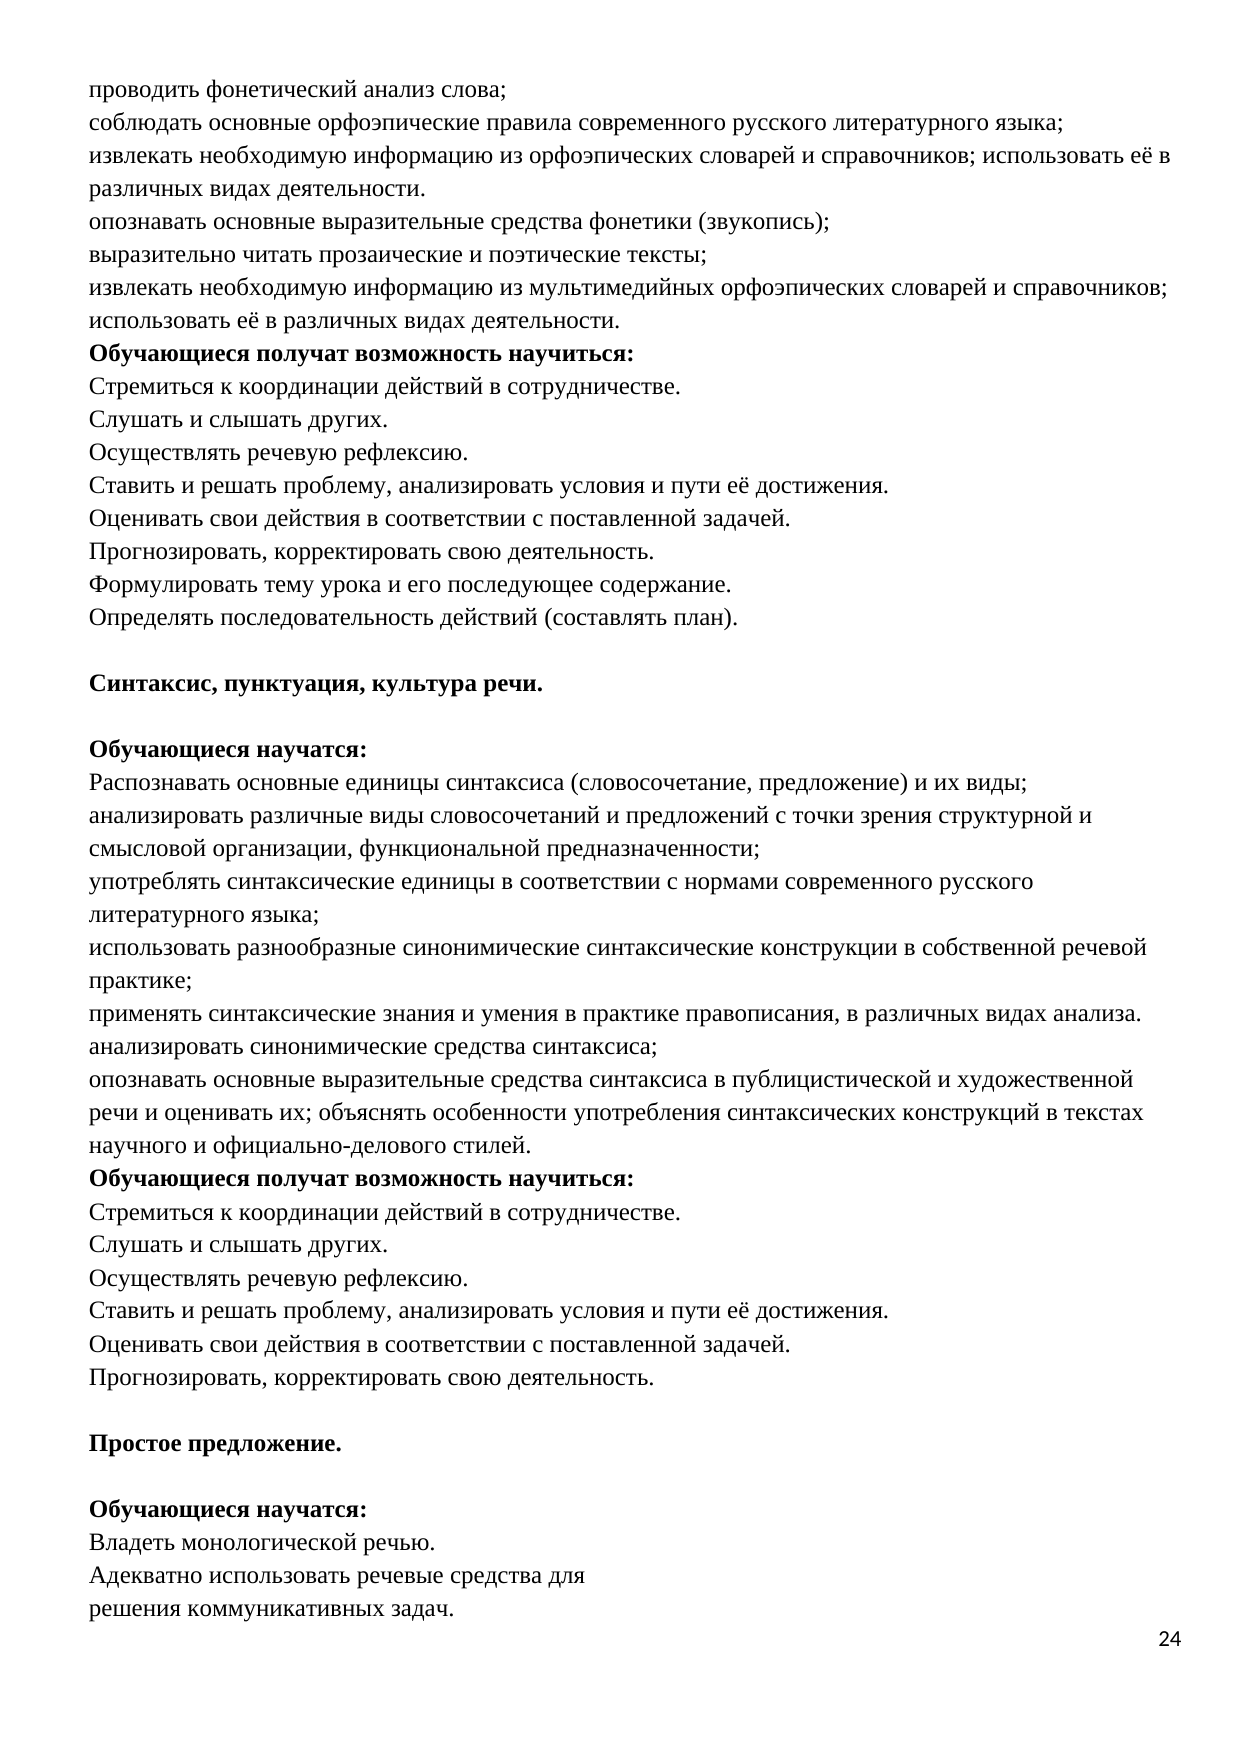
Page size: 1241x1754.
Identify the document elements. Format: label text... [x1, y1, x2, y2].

text Синтаксис, пунктуация, культура речи. [89, 668, 1181, 697]
text Осуществлять речевую рефлексию. [89, 437, 1181, 466]
text извлекать необходимую информацию из орфоэпических словарей и справочников; использовать её в различных видах деятельности. [89, 140, 1181, 202]
text Стремиться к координации действий в сотрудничестве. [89, 371, 1181, 400]
text Простое предложение. [89, 1428, 1181, 1456]
text Адекватно использовать речевые средства для [89, 1560, 1181, 1588]
text опознавать основные выразительные средства синтаксиса в публицистической и художественной речи и оценивать их; объяснять особенности употребления синтаксических конструкций в текстах научного и официально-делового стилей. [89, 1064, 1181, 1159]
text Обучающиеся научатся: [89, 734, 1181, 763]
text Осуществлять речевую рефлексию. [89, 1263, 1181, 1291]
text применять синтаксические знания и умения в практике правописания, в различных видах анализа. [89, 998, 1181, 1027]
text анализировать синонимические средства синтаксиса; [89, 1031, 1181, 1060]
text Оценивать свои действия в соответствии с поставленной задачей. [89, 503, 1181, 532]
text использовать разнообразные синонимические синтаксические конструкции в собственной речевой практике; [89, 932, 1181, 994]
text Слушать и слышать других. [89, 404, 1181, 433]
text извлекать необходимую информацию из мультимедийных орфоэпических словарей и справочников; использовать её в различных видах деятельности. [89, 272, 1181, 334]
text Прогнозировать, корректировать свою деятельность. [89, 536, 1181, 565]
text употреблять синтаксические единицы в соответствии с нормами современного русского литературного языка; [89, 866, 1181, 928]
text выразительно читать прозаические и поэтические тексты; [89, 239, 1181, 268]
text Прогнозировать, корректировать свою деятельность. [89, 1362, 1181, 1390]
text Слушать и слышать других. [89, 1229, 1181, 1258]
text анализировать различные виды словосочетаний и предложений с точки зрения структурной и смысловой организации, функциональной предназначенности; [89, 800, 1181, 862]
text Ставить и решать проблему, анализировать условия и пути её достижения. [89, 470, 1181, 499]
text Ставить и решать проблему, анализировать условия и пути её достижения. [89, 1296, 1181, 1324]
text Распознавать основные единицы синтаксиса (словосочетание, предложение) и их виды; [89, 767, 1181, 796]
text Стремиться к координации действий в сотрудничестве. [89, 1197, 1181, 1225]
text Обучающиеся получат возможность научиться: [89, 1163, 1181, 1192]
text Обучающиеся научатся: [89, 1494, 1181, 1522]
text соблюдать основные орфоэпические правила современного русского литературного языка; [89, 107, 1181, 136]
text Формулировать тему урока и его последующее содержание. [89, 569, 1181, 598]
text Оценивать свои действия в соответствии с поставленной задачей. [89, 1329, 1181, 1357]
text Обучающиеся получат возможность научиться: [89, 338, 1181, 367]
text проводить фонетический анализ слова; [89, 74, 1181, 103]
text Определять последовательность действий (составлять план). [89, 602, 1181, 631]
text Владеть монологической речью. [89, 1527, 1181, 1556]
text решения коммуникативных задач. [89, 1593, 1181, 1622]
text опознавать основные выразительные средства фонетики (звукопись); [89, 206, 1181, 235]
